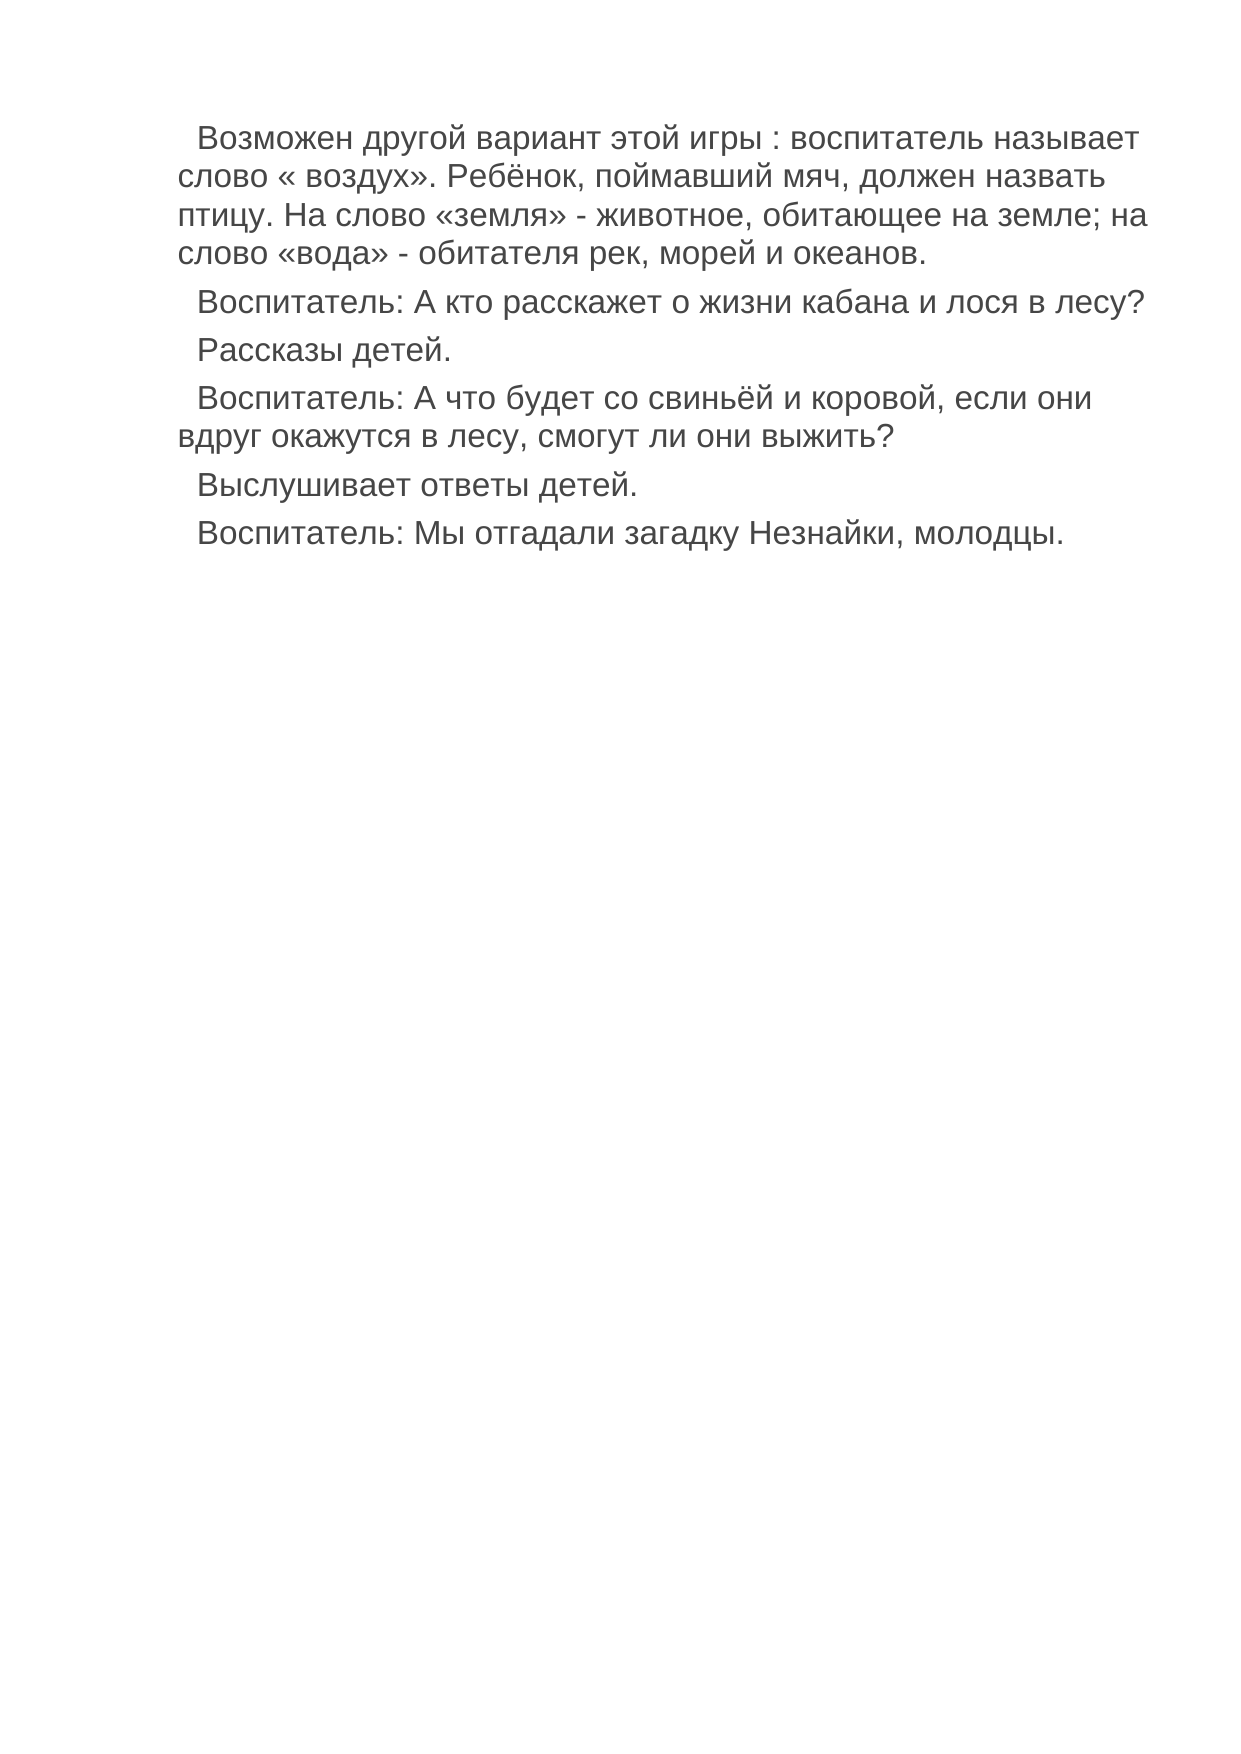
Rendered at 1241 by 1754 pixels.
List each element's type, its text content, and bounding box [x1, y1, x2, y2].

text Воспитатель: Мы отгадали загадку Незнайки, молодцы. [177, 513, 1152, 551]
text Возможен другой вариант этой игры : воспитатель называет слово « воздух». Ребёнок, поймавший мяч, должен назвать птицу. На слово «земля» - животное, обитающее на земле; на слово «вода» - обитателя рек, морей и океанов. [177, 118, 1152, 272]
text Рассказы детей. [177, 330, 1152, 368]
text Выслушивает ответы детей. [177, 465, 1152, 503]
text Воспитатель: А кто расскажет о жизни кабана и лося в лесу? [177, 282, 1152, 320]
text Воспитатель: А что будет со свиньёй и коровой, если они вдруг окажутся в лесу, смогут ли они выжить? [177, 378, 1152, 455]
